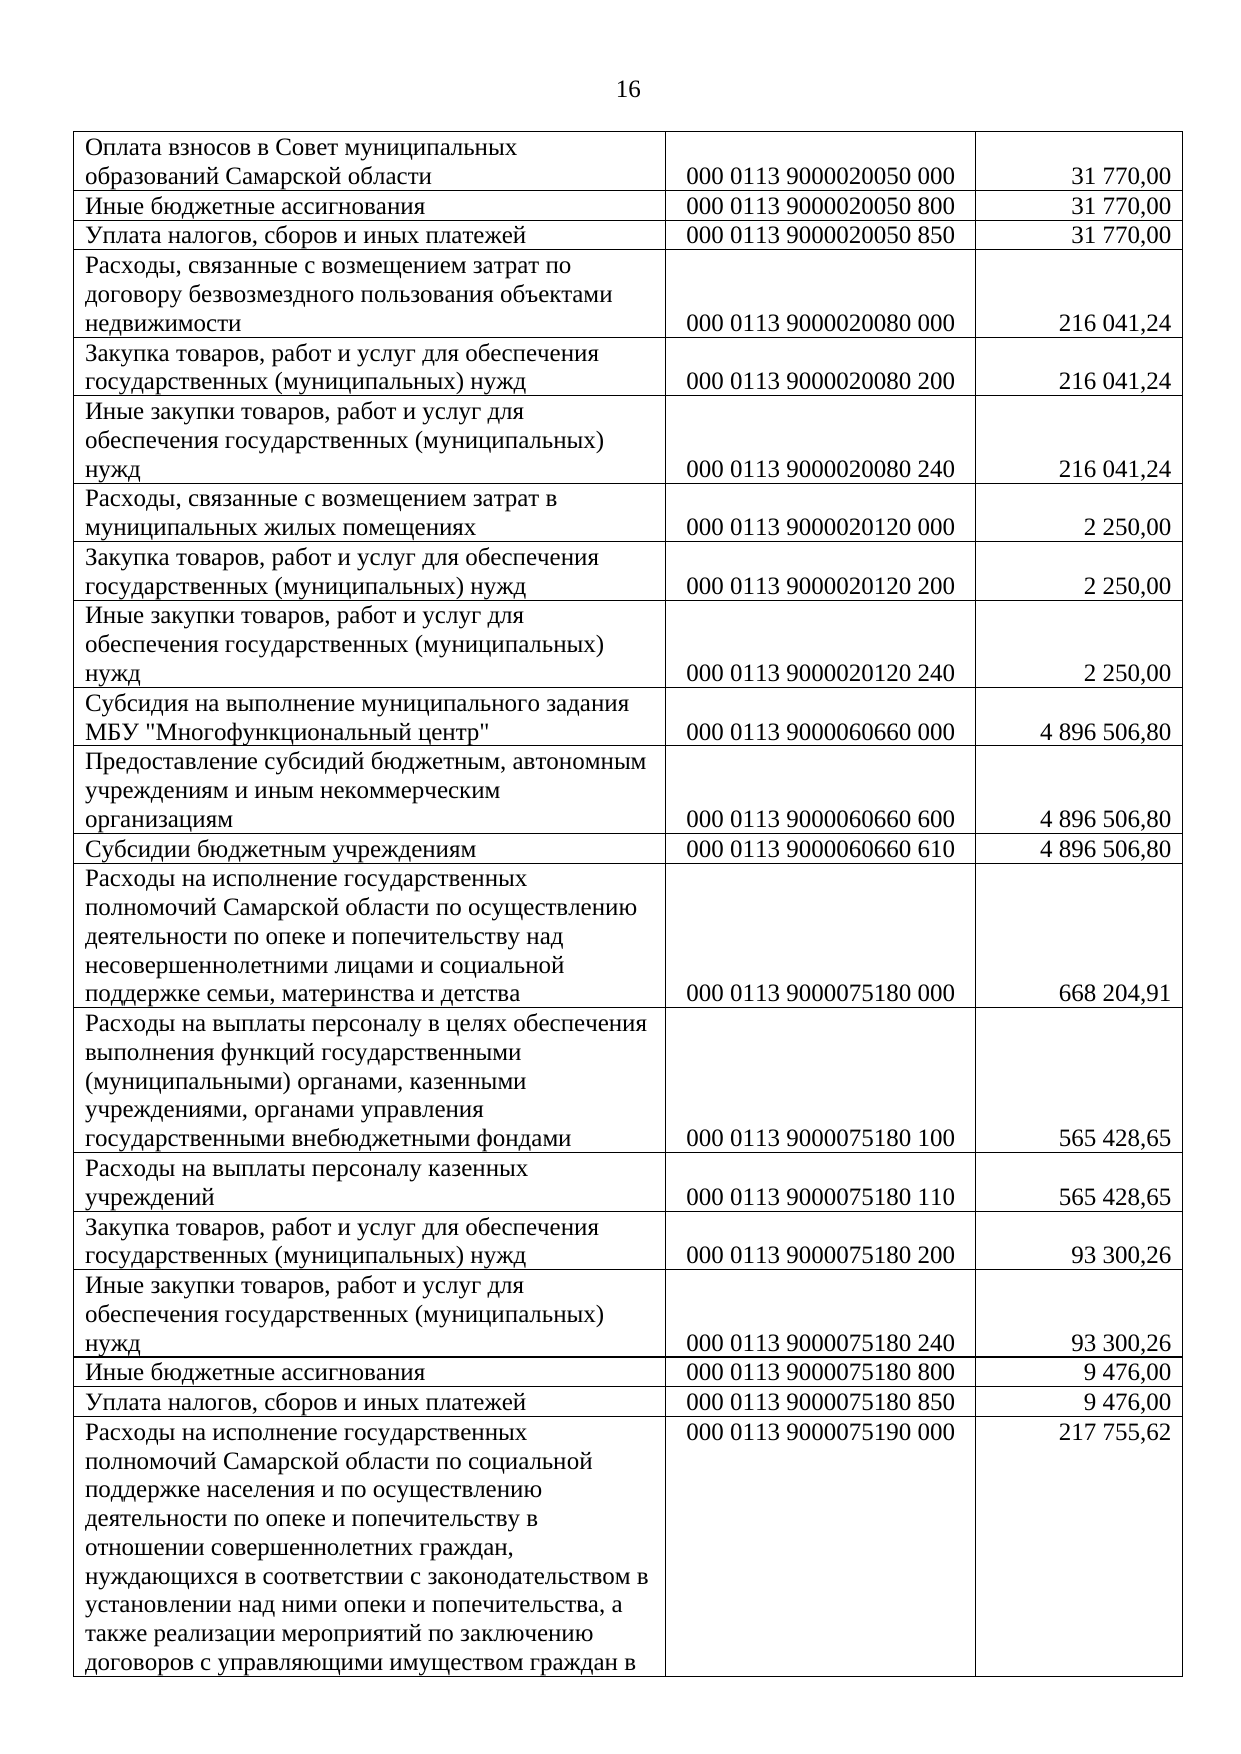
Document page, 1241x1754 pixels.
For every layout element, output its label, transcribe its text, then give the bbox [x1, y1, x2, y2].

table_cell Уплата налогов, сборов и иных платежей [74, 1387, 665, 1416]
table_cell Субсидия на выполнение муниципального задания МБУ "Многофункциональный центр" [74, 688, 665, 745]
table_cell 000 0113 9000075180 240 [666, 1270, 975, 1356]
table_cell 216 041,24 [976, 338, 1182, 395]
table_cell Предоставление субсидий бюджетным, автономным учреждениям и иным некоммерческим организациям [74, 746, 665, 833]
table_cell 000 0113 9000020080 240 [666, 396, 975, 482]
table_cell Иные бюджетные ассигнования [74, 191, 665, 219]
table_cell 000 0113 9000020120 240 [666, 601, 975, 687]
table_cell 4 896 506,80 [976, 746, 1182, 833]
table_cell 000 0113 9000060660 600 [666, 746, 975, 833]
table_cell Расходы, связанные с возмещением затрат по договору безвозмездного пользования объектами недвижимости [74, 250, 665, 337]
table_cell 668 204,91 [976, 864, 1182, 1007]
table_cell Расходы на исполнение государственных полномочий Самарской области по осуществлению деятельности по опеке и попечительству над несовершеннолетними лицами и социальной поддержке семьи, материнства и детства [74, 864, 665, 1007]
table_cell Расходы на выплаты персоналу в целях обеспечения выполнения функций государственными (муниципальными) органами, казенными учреждениями, органами управления государственными внебюджетными фондами [74, 1008, 665, 1152]
table_cell Иные бюджетные ассигнования [74, 1358, 665, 1386]
table_cell 31 770,00 [976, 221, 1182, 249]
table_cell Субсидии бюджетным учреждениям [74, 834, 665, 862]
table_cell Закупка товаров, работ и услуг для обеспечения государственных (муниципальных) нужд [74, 338, 665, 395]
table_cell 000 0113 9000020050 800 [666, 191, 975, 219]
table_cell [666, 1417, 975, 1676]
table_cell 000 0113 9000075180 850 [666, 1387, 975, 1416]
table_cell 216 041,24 [976, 250, 1182, 337]
table_cell 000 0113 9000020120 000 [666, 484, 975, 541]
table_cell 000 0113 9000020050 000 [666, 132, 975, 190]
table_cell 000 0113 9000020120 200 [666, 542, 975, 599]
table_cell 000 0113 9000020080 000 [666, 250, 975, 337]
table_cell 000 0113 9000075180 200 [666, 1212, 975, 1269]
table_cell 9 476,00 [976, 1358, 1182, 1386]
table_cell 216 041,24 [976, 396, 1182, 482]
table_cell 565 428,65 [976, 1008, 1182, 1152]
table_cell 000 0113 9000075180 000 [666, 864, 975, 1007]
table_cell Расходы на выплаты персоналу казенных учреждений [74, 1153, 665, 1211]
table_cell Закупка товаров, работ и услуг для обеспечения государственных (муниципальных) нужд [74, 1212, 665, 1269]
table_cell 93 300,26 [976, 1212, 1182, 1269]
table_cell 2 250,00 [976, 601, 1182, 687]
table_cell Закупка товаров, работ и услуг для обеспечения государственных (муниципальных) нужд [74, 542, 665, 599]
table_cell 93 300,26 [976, 1270, 1182, 1356]
table_cell 000 0113 9000060660 000 [666, 688, 975, 745]
table_cell 000 0113 9000020080 200 [666, 338, 975, 395]
table_cell Оплата взносов в Совет муниципальных образований Самарской области [74, 132, 665, 190]
table_cell 2 250,00 [976, 484, 1182, 541]
table_cell 9 476,00 [976, 1387, 1182, 1416]
table_cell 31 770,00 [976, 132, 1182, 190]
table_cell 000 0113 9000020050 850 [666, 221, 975, 249]
table_cell 31 770,00 [976, 191, 1182, 219]
table_cell 2 250,00 [976, 542, 1182, 599]
table_cell 4 896 506,80 [976, 688, 1182, 745]
table_cell Уплата налогов, сборов и иных платежей [74, 221, 665, 249]
table_cell 4 896 506,80 [976, 834, 1182, 862]
table_cell 000 0113 9000075180 110 [666, 1153, 975, 1211]
table_cell 000 0113 9000060660 610 [666, 834, 975, 862]
table_cell 217 755,62 [976, 1417, 1182, 1676]
table_cell Иные закупки товаров, работ и услуг для обеспечения государственных (муниципальных) нужд [74, 1270, 665, 1356]
table_cell 000 0113 9000075180 100 [666, 1008, 975, 1152]
table_cell 000 0113 9000075180 800 [666, 1358, 975, 1386]
table_cell Иные закупки товаров, работ и услуг для обеспечения государственных (муниципальных) нужд [74, 601, 665, 687]
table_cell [74, 1417, 665, 1676]
table_cell 565 428,65 [976, 1153, 1182, 1211]
table_cell Расходы, связанные с возмещением затрат в муниципальных жилых помещениях [74, 484, 665, 541]
table_cell Иные закупки товаров, работ и услуг для обеспечения государственных (муниципальных) нужд [74, 396, 665, 482]
